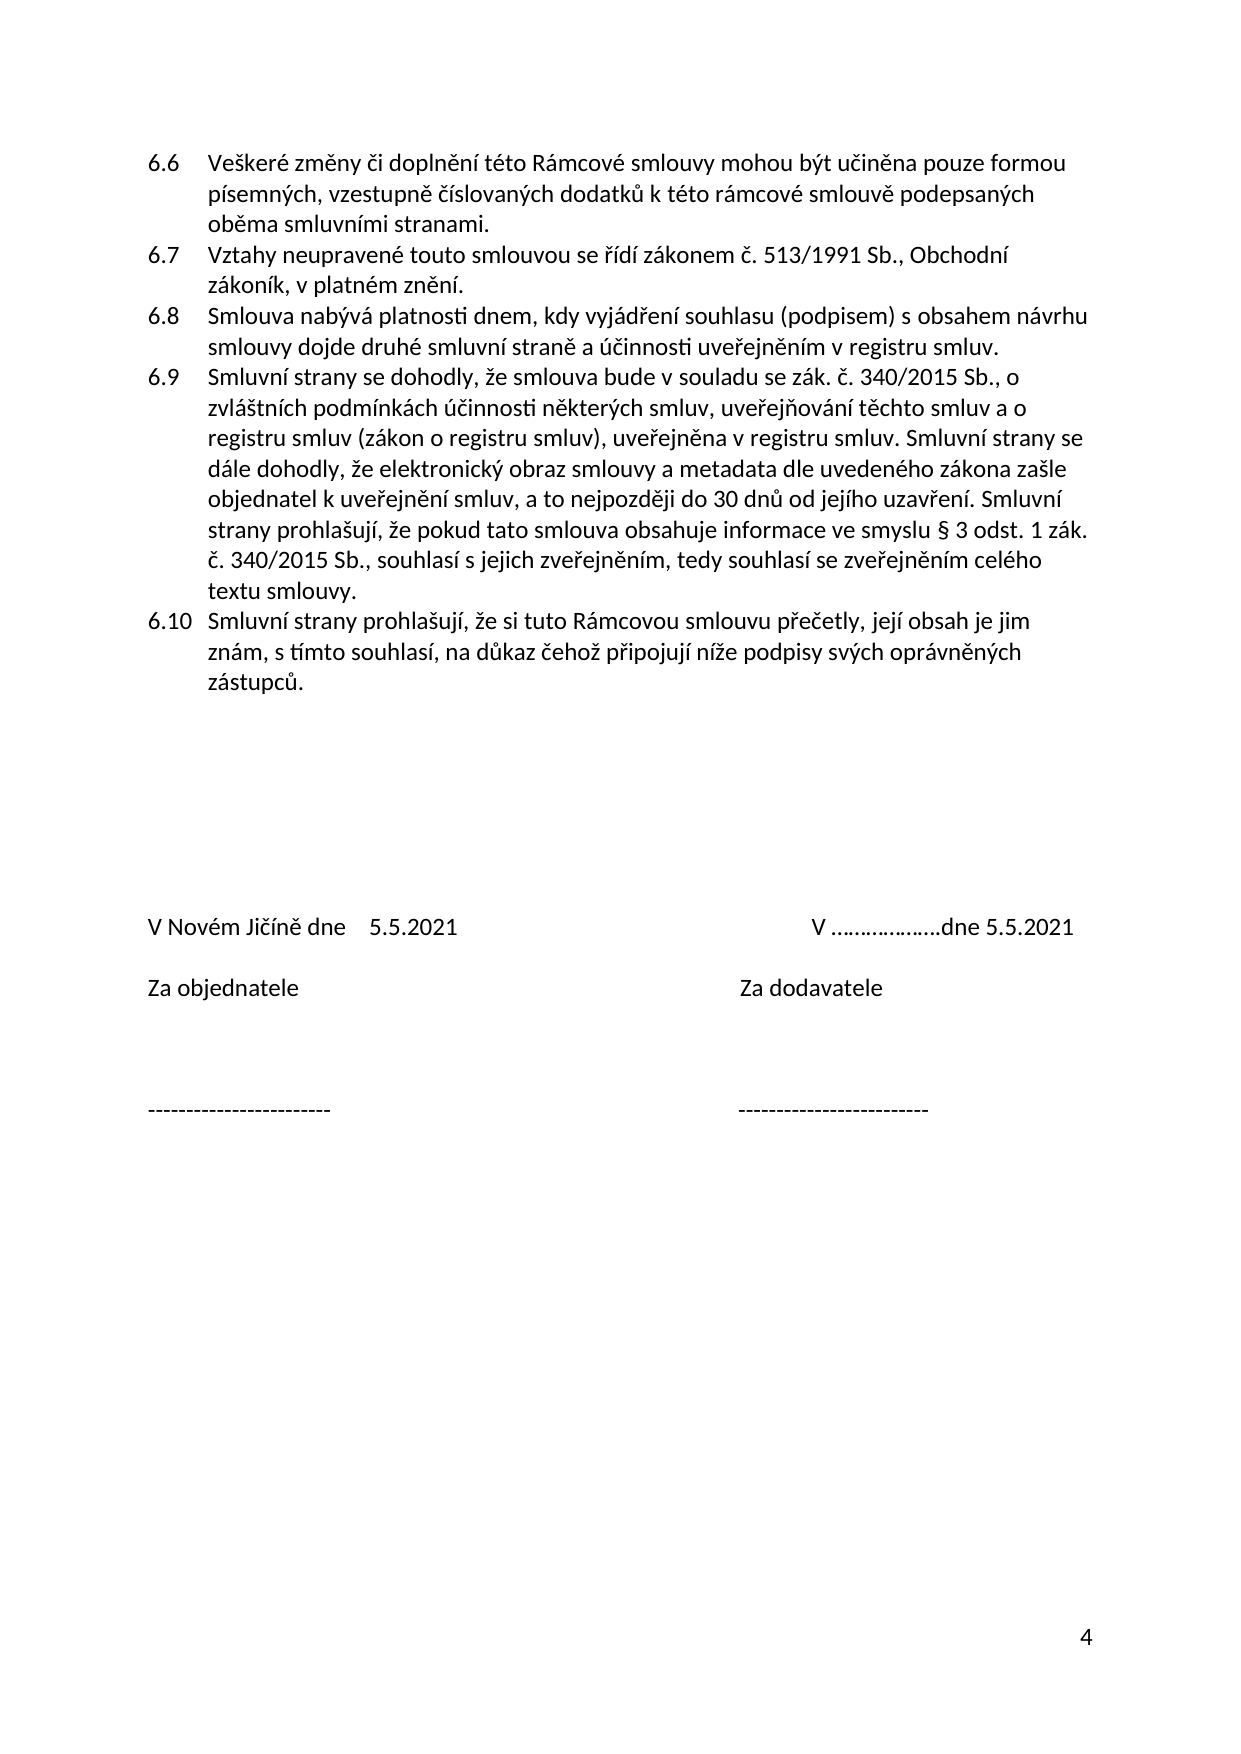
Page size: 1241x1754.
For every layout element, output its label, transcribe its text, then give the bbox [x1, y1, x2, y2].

text Za objednatele Za dodavatele [148, 972, 1093, 1002]
text 6.8 Smlouva nabývá platnosti dnem, kdy vyjádření souhlasu (podpisem) s obsahem návrhu smlouvy dojde druhé smluvní straně a účinnosti uveřejněním v registru smluv. [148, 300, 1093, 361]
text 6.7 Vztahy neupravené touto smlouvou se řídí zákonem č. 513/1991 Sb., Obchodní zákoník, v platném znění. [148, 239, 1093, 300]
text V Novém Jičíně dne 5.5.2021 V ……………….dne 5.5.2021 [148, 911, 1093, 941]
text 6.10 Smluvní strany prohlašují, že si tuto Rámcovou smlouvu přečetly, její obsah je jim znám, s tímto souhlasí, na důkaz čehož připojují níže podpisy svých oprávněných zástupců. [148, 605, 1093, 697]
text 6.9 Smluvní strany se dohodly, že smlouva bude v souladu se zák. č. 340/2015 Sb., o zvláštních podmínkách účinnosti některých smluv, uveřejňování těchto smluv a o registru smluv (zákon o registru smluv), uveřejněna v registru smluv. Smluvní strany se dále dohodly, že elektronický obraz smlouvy a metadata dle uvedeného zákona zašle objednatel k uveřejnění smluv, a to nejpozději do 30 dnů od jejího uzavření. Smluvní strany prohlašují, že pokud tato smlouva obsahuje informace ve smyslu § 3 odst. 1 zák. č. 340/2015 Sb., souhlasí s jejich zveřejněním, tedy souhlasí se zveřejněním celého textu smlouvy. [148, 361, 1093, 605]
text 6.6 Veškeré změny či doplnění této Rámcové smlouvy mohou být učiněna pouze formou písemných, vzestupně číslovaných dodatků k této rámcové smlouvě podepsaných oběma smluvními stranami. [148, 148, 1093, 239]
text ------------------------ ------------------------- [148, 1094, 1093, 1124]
